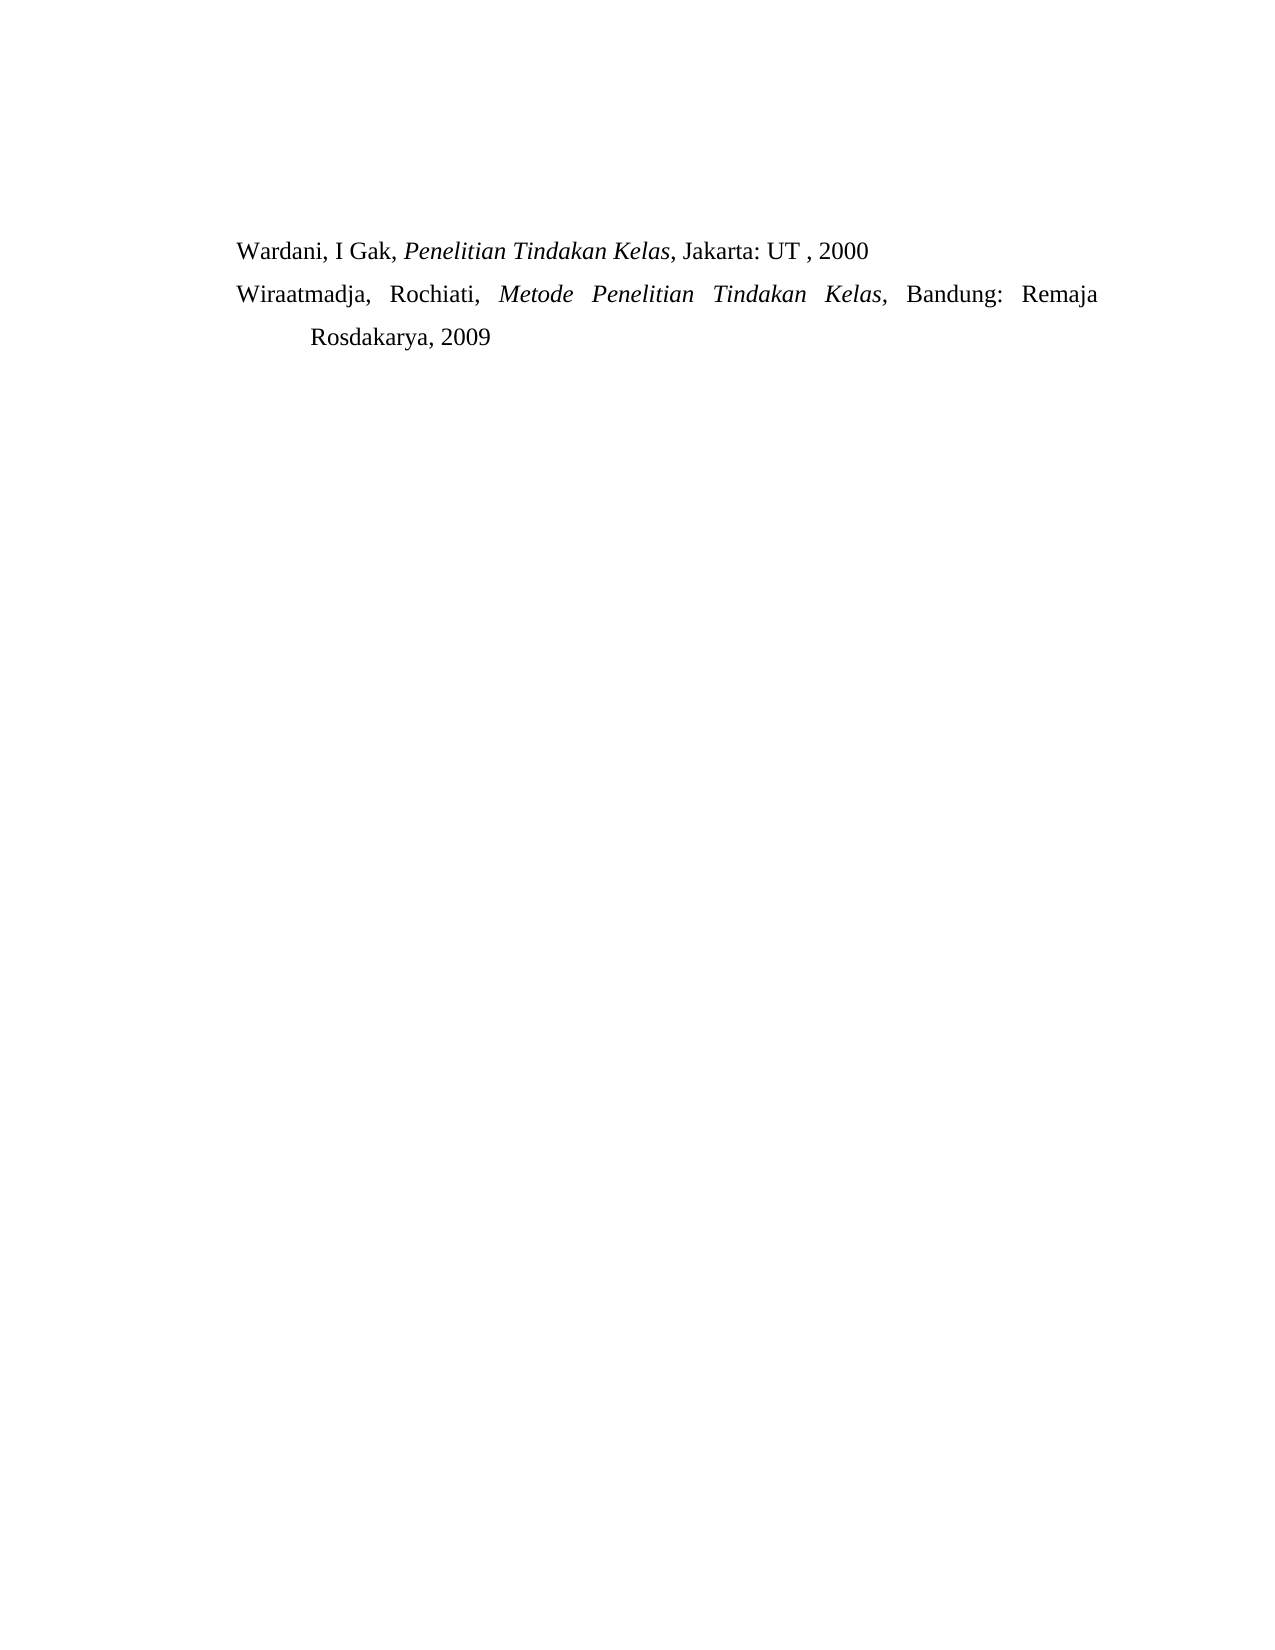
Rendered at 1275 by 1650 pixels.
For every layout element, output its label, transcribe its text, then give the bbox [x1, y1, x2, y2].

text Wardani, I Gak, Penelitian Tindakan Kelas, Jakarta: UT , 2000 [236, 236, 1098, 265]
text Wiraatmadja, Rochiati, Metode Penelitian Tindakan Kelas, Bandung: Remaja Rosdakarya, 2009 [236, 279, 1098, 351]
